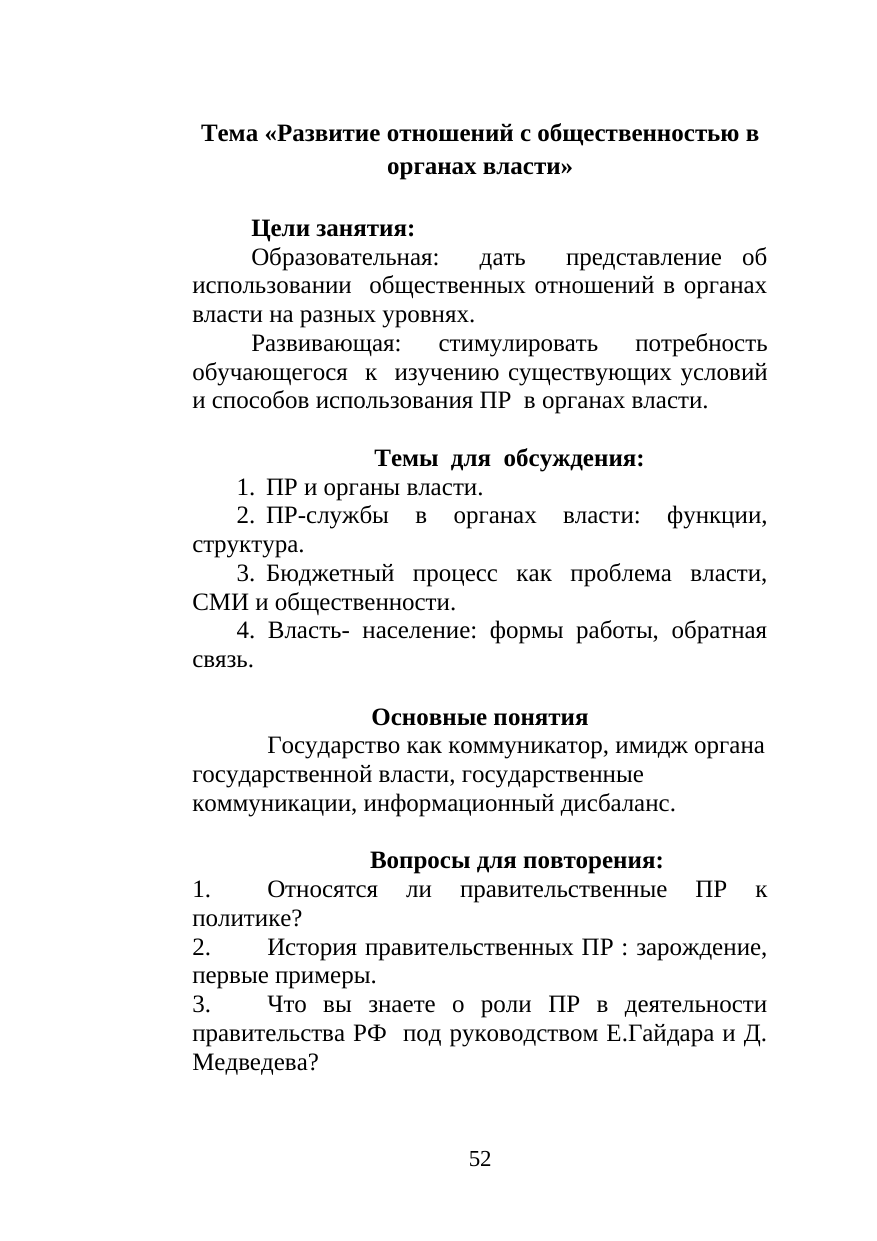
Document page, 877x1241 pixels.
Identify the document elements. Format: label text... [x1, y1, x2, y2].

text Основные понятия [192, 702, 768, 730]
list ПР-службы в органах власти: функции, структура. [192, 500, 768, 558]
list Бюджетный процесс как проблема власти, СМИ и общественности. [192, 558, 768, 615]
list ПР и органы власти. [192, 472, 768, 500]
text Темы для обсуждения: [192, 443, 768, 472]
text Цели занятия: [192, 213, 768, 242]
text Государство как коммуникатор, имидж органа государственной власти, государственные коммуникации, информационный дисбаланс. [192, 730, 768, 817]
text Развивающая: стимулировать потребность обучающегося к изучению существующих условий и способов использования ПР в органах власти. [192, 328, 768, 414]
text 4. Власть- население: формы работы, обратная связь. [192, 615, 768, 673]
text Тема «Развитие отношений с общественностью в органах власти» [192, 118, 768, 180]
list Что вы знаете о роли ПР в деятельности правительства РФ под руководством Е.Гайдара и Д. Медведева? [192, 989, 768, 1075]
list История правительственных ПР : зарождение, первые примеры. [192, 932, 768, 989]
text Образовательная: дать представление об использовании общественных отношений в органах власти на разных уровнях. [192, 242, 768, 328]
text Вопросы для повторения: [192, 845, 768, 874]
list Относятся ли правительственные ПР к политике? [192, 874, 768, 932]
